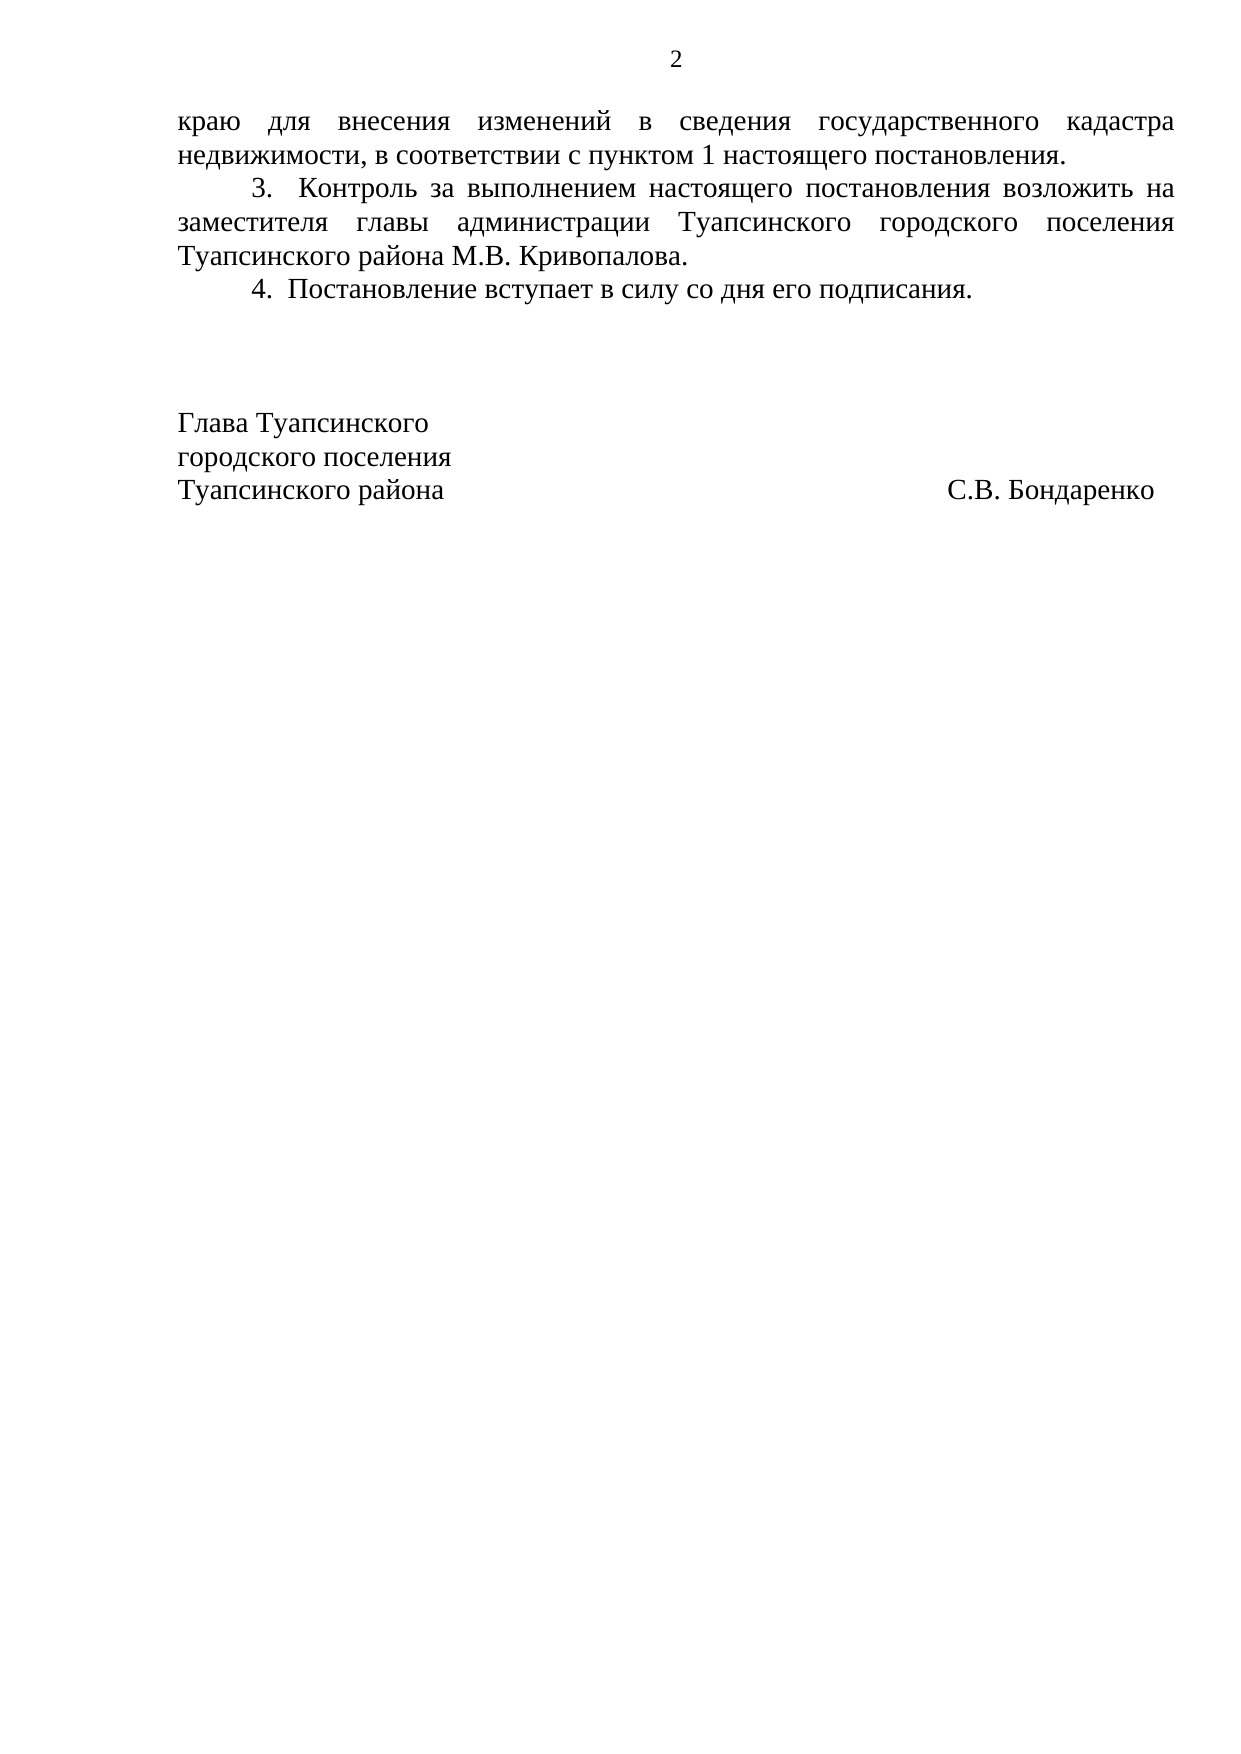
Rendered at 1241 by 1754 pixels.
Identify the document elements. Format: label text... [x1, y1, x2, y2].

text 3. Контроль за выполнением настоящего постановления возложить на заместителя главы администрации Туапсинского городского поселения Туапсинского района М.В. Кривопалова. [177, 171, 1175, 271]
text 4. Постановление вступает в силу со дня его подписания. [177, 271, 1175, 305]
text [177, 103, 1175, 171]
text городского поселения [177, 439, 1175, 472]
text Глава Туапсинского [177, 405, 1175, 439]
text Туапсинского района С.В. Бондаренко [177, 472, 1175, 506]
